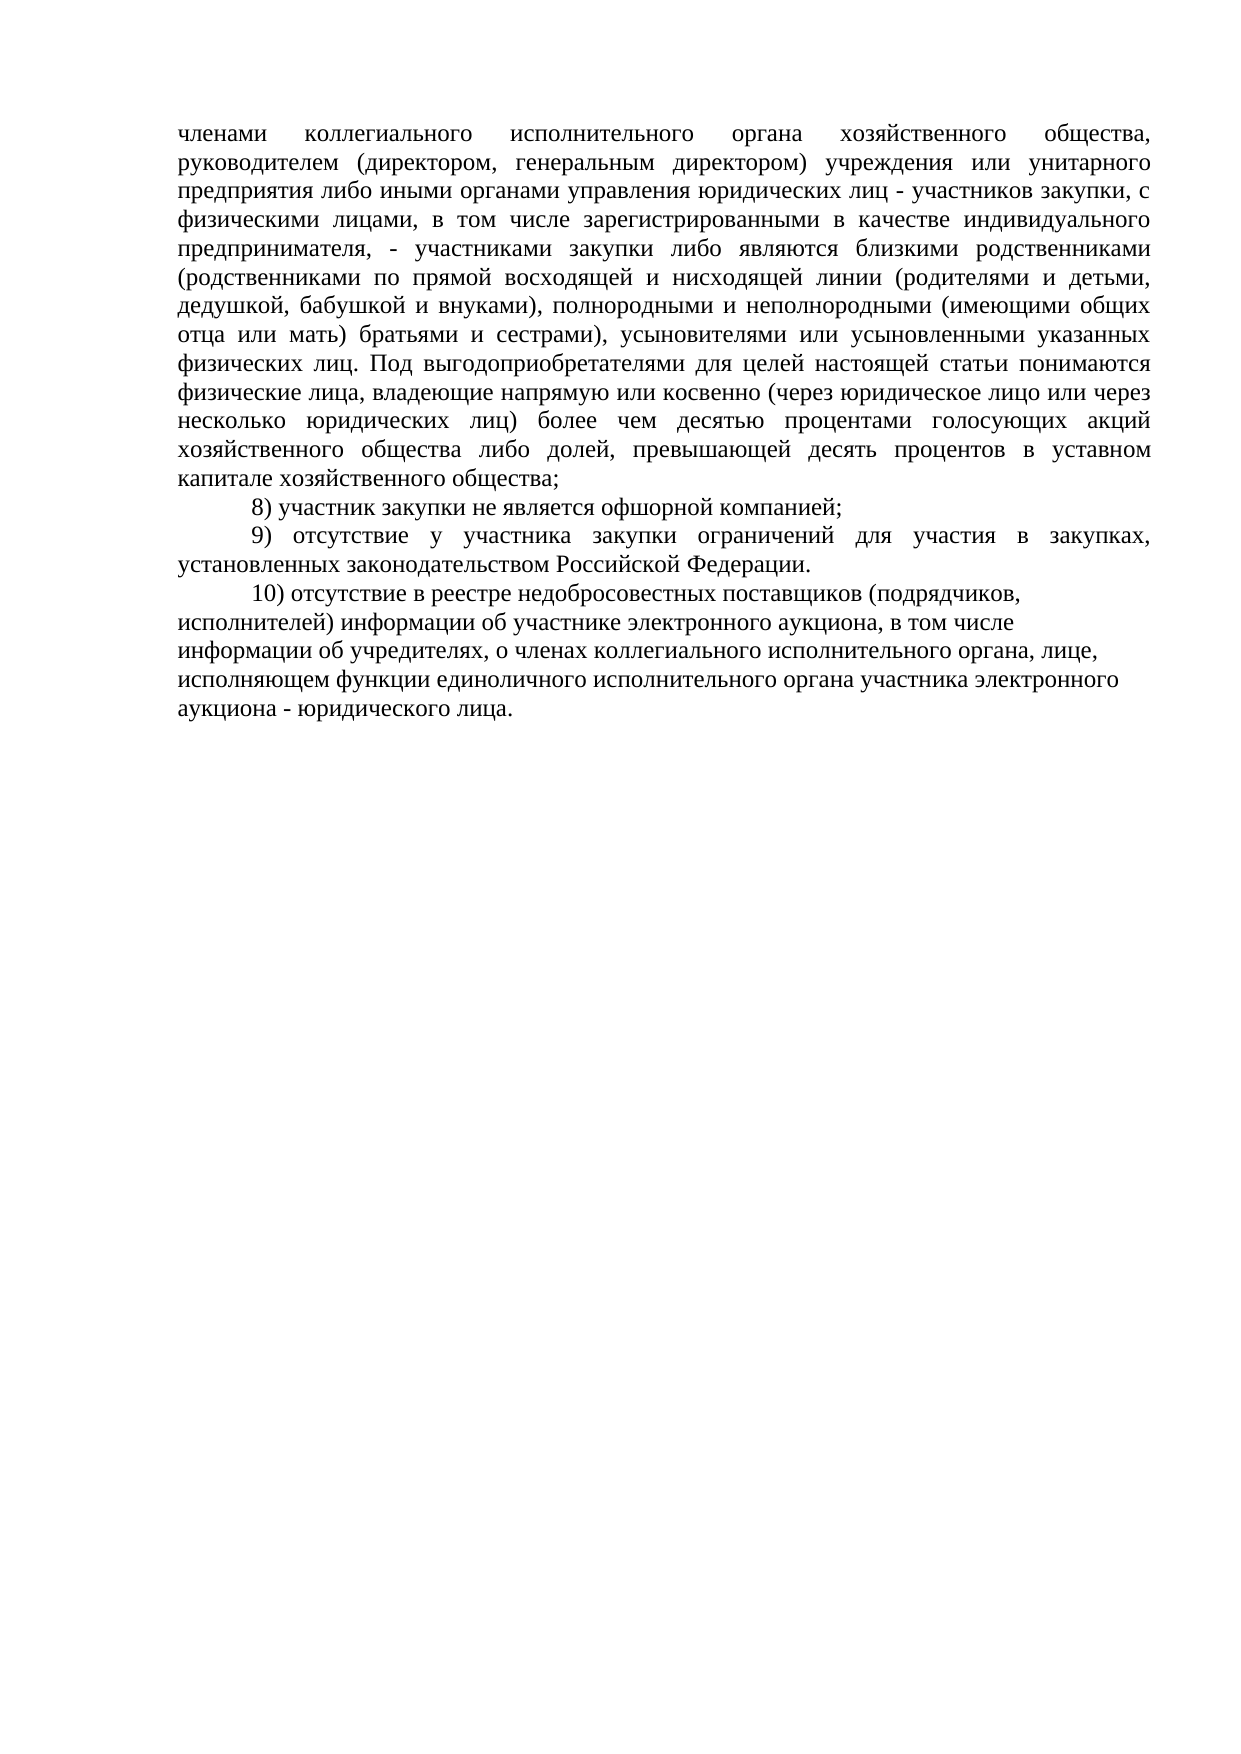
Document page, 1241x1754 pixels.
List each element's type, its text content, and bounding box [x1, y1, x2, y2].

text 10) отсутствие в реестре недобросовестных поставщиков (подрядчиков, исполнителей) информации об участнике электронного аукциона, в том числе информации об учредителях, о членах коллегиального исполнительного органа, лице, исполняющем функции единоличного исполнительного органа участника электронного аукциона - юридического лица. [177, 578, 1152, 722]
text 9) отсутствие у участника закупки ограничений для участия в закупках, установленных законодательством Российской Федерации. [177, 521, 1152, 578]
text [177, 118, 1152, 492]
text 8) участник закупки не является офшорной компанией; [177, 492, 1152, 521]
